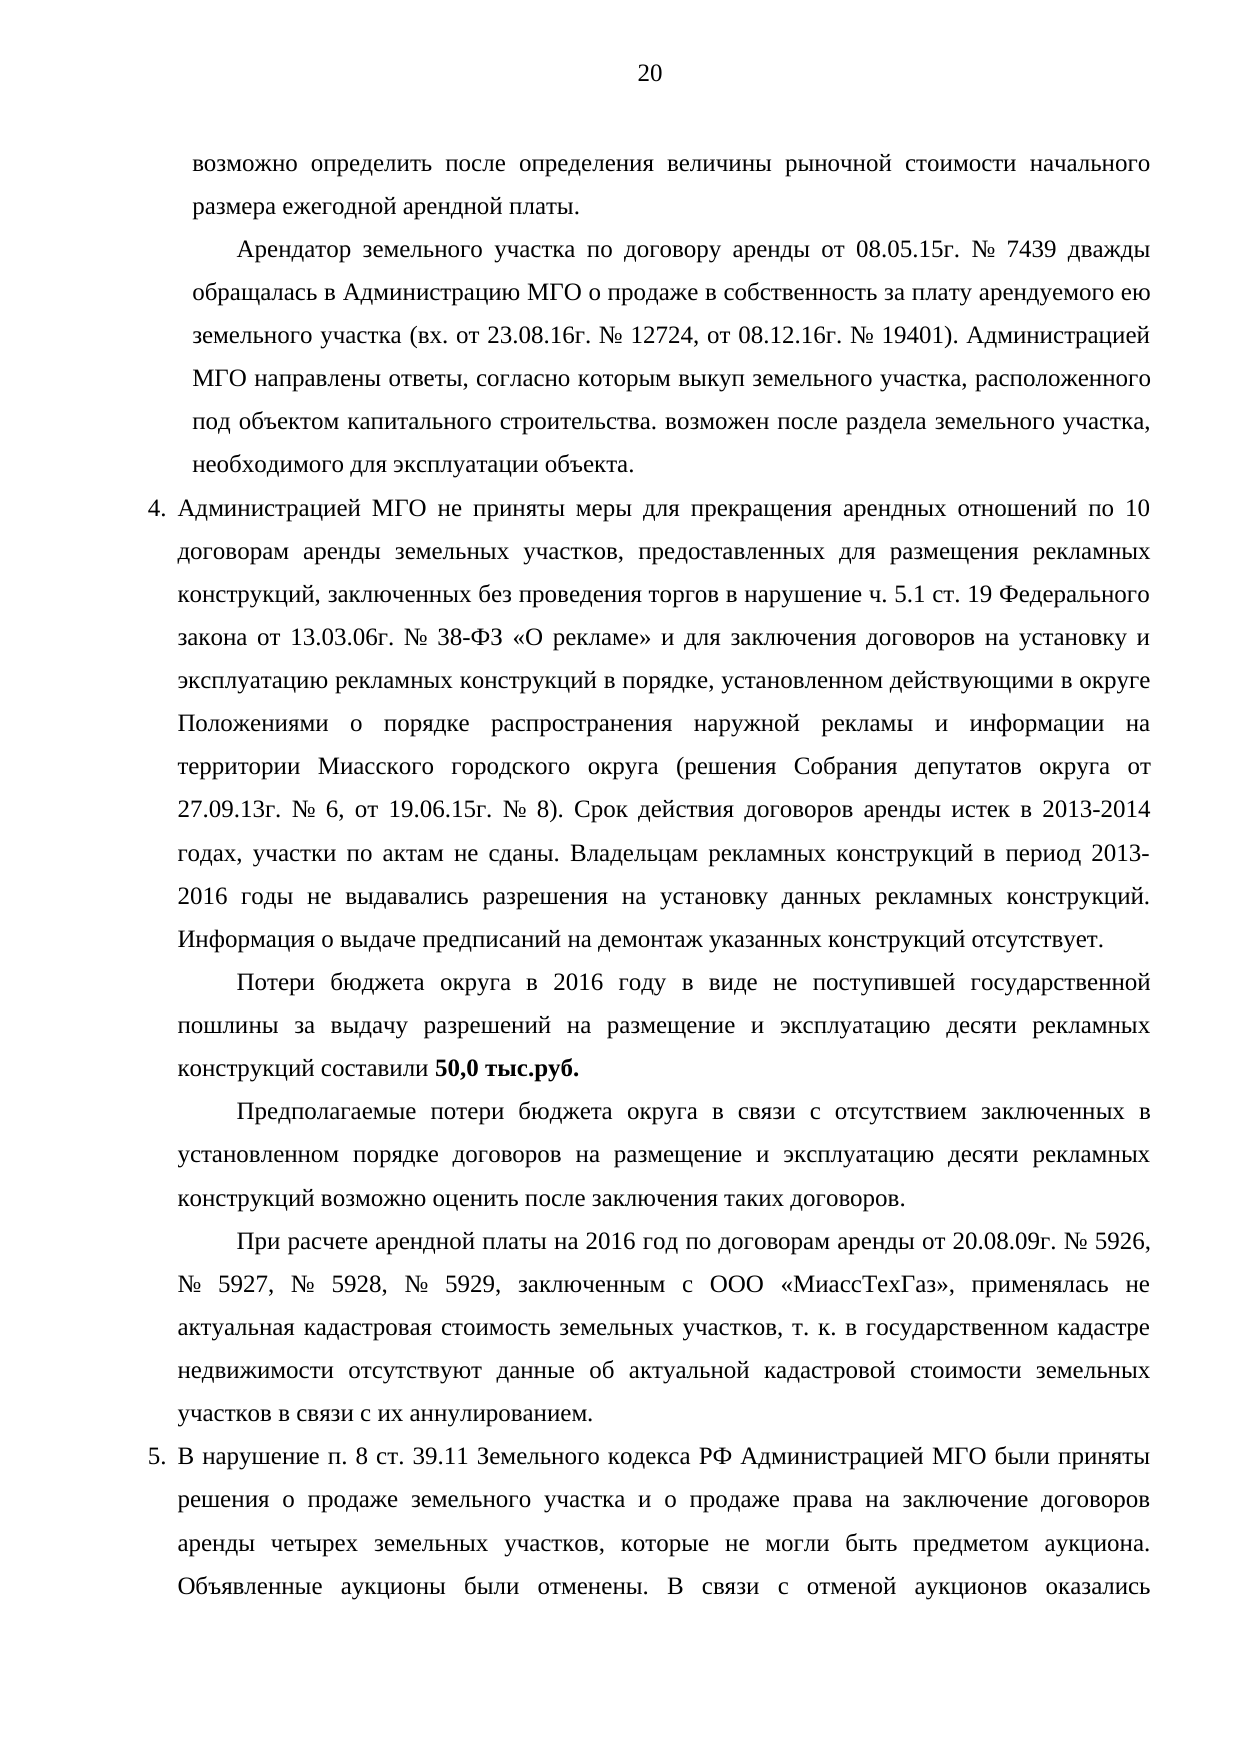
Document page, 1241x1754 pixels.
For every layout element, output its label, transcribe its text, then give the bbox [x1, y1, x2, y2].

text Арендатор земельного участка по договору аренды от 08.05.15г. № 7439 дважды обращалась в Администрацию МГО о продаже в собственность за плату арендуемого ею земельного участка (вх. от 23.08.16г. № 12724, от 08.12.16г. № 19401). Администрацией МГО направлены ответы, согласно которым выкуп земельного участка, расположенного под объектом капитального строительства. возможен после раздела земельного участка, необходимого для эксплуатации объекта. [192, 234, 1152, 478]
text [192, 148, 1152, 219]
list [148, 1441, 1152, 1599]
text Потери бюджета округа в 2016 году в виде не поступившей государственной пошлины за выдачу разрешений на размещение и эксплуатацию десяти рекламных конструкций составили 50,0 тыс.руб. [177, 967, 1152, 1082]
text Предполагаемые потери бюджета округа в связи с отсутствием заключенных в установленном порядке договоров на размещение и эксплуатацию десяти рекламных конструкций возможно оценить после заключения таких договоров. [177, 1096, 1152, 1211]
list Администрацией МГО не приняты меры для прекращения арендных отношений по 10 договорам аренды земельных участков, предоставленных для размещения рекламных конструкций, заключенных без проведения торгов в нарушение ч. 5.1 ст. 19 Федерального закона от 13.03.06г. № 38-ФЗ «О рекламе» и для заключения договоров на установку и эксплуатацию рекламных конструкций в порядке, установленном действующими в округе Положениями о порядке распространения наружной рекламы и информации на территории Миасского городского округа (решения Собрания депутатов округа от 27.09.13г. № 6, от 19.06.15г. № 8). Срок действия договоров аренды истек в 2013-2014 годах, участки по актам не сданы. Владельцам рекламных конструкций в период 2013-2016 годы не выдавались разрешения на установку данных рекламных конструкций. Информация о выдаче предписаний на демонтаж указанных конструкций отсутствует. [148, 493, 1152, 953]
text При расчете арендной платы на 2016 год по договорам аренды от 20.08.09г. № 5926, № 5927, № 5928, № 5929, заключенным с ООО «МиассТехГаз», применялась не актуальная кадастровая стоимость земельных участков, т. к. в государственном кадастре недвижимости отсутствуют данные об актуальной кадастровой стоимости земельных участков в связи с их аннулированием. [177, 1226, 1152, 1427]
